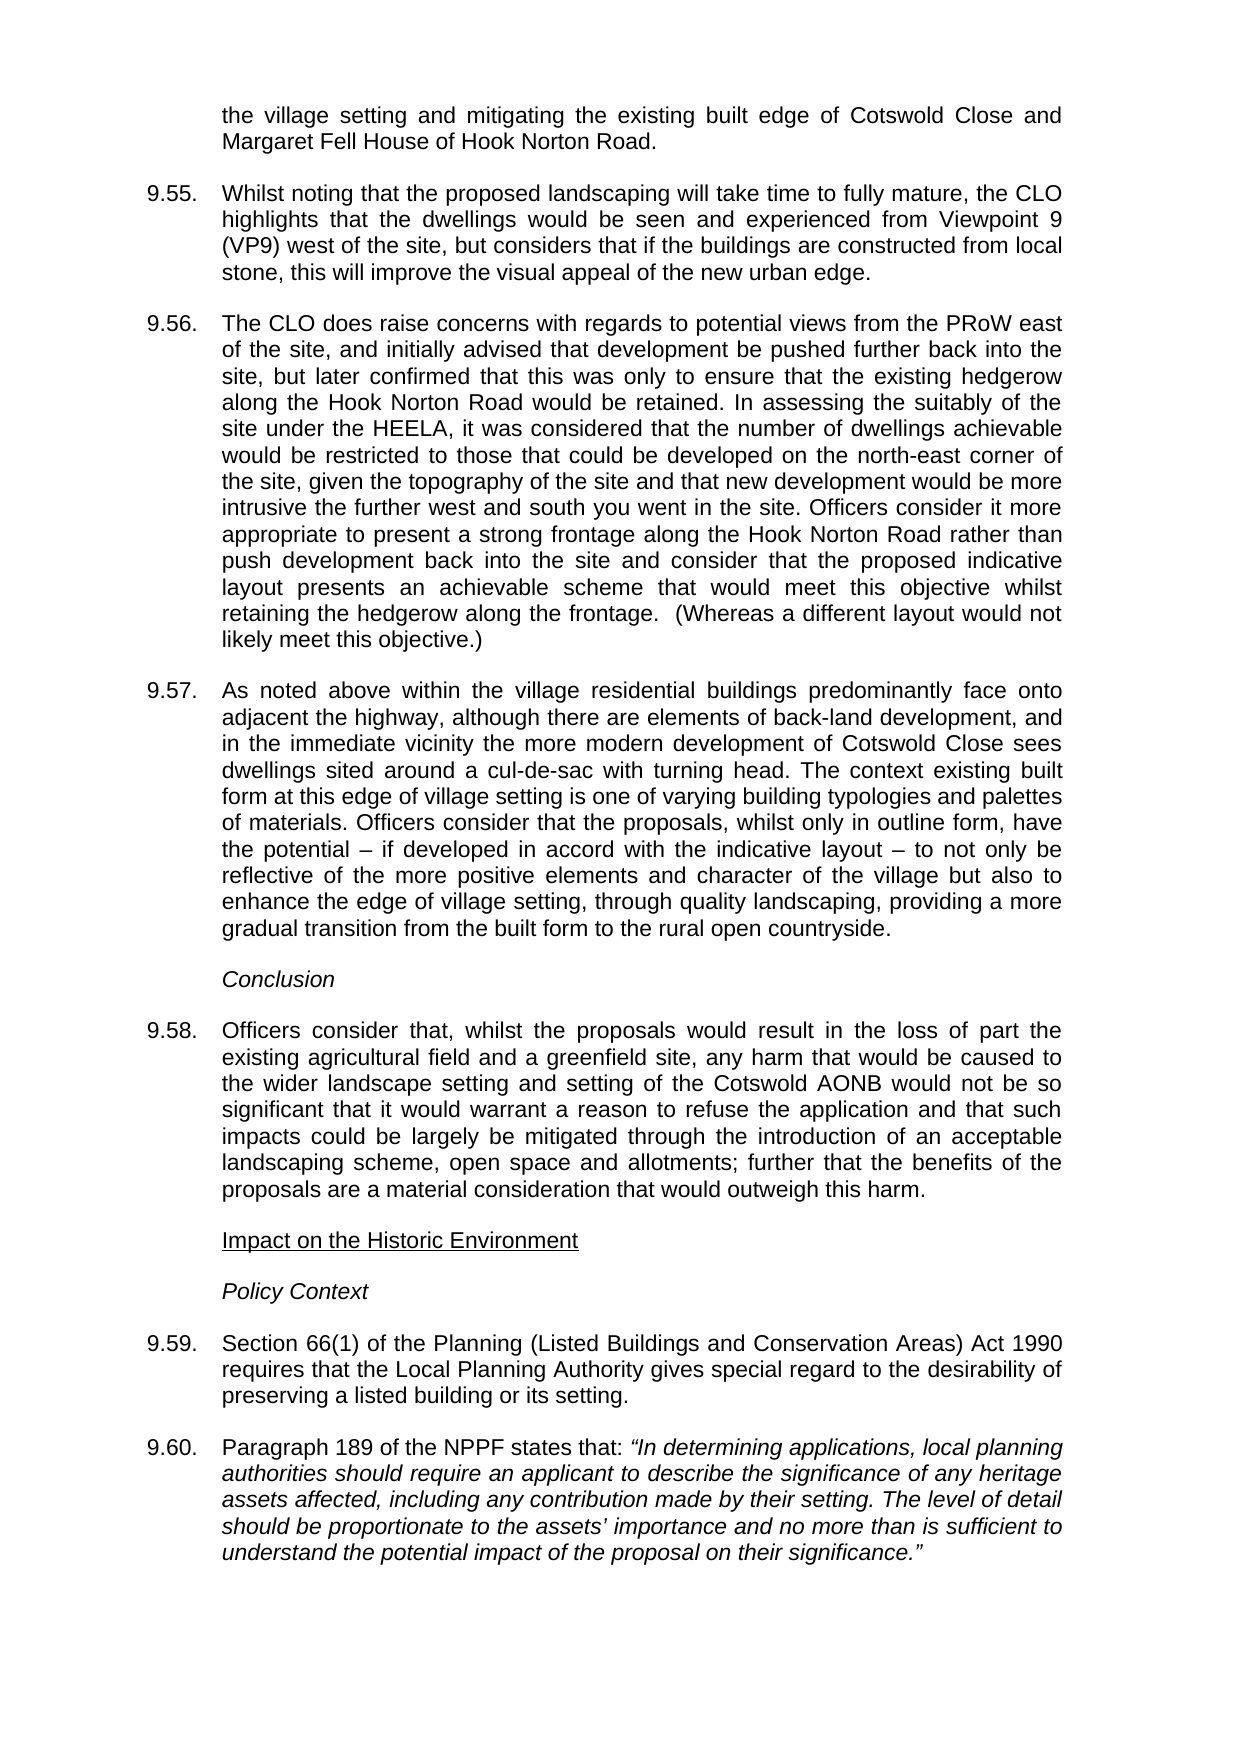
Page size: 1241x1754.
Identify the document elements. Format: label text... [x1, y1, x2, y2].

list As noted above within the village residential buildings predominantly face onto adjacent the highway, although there are elements of back-land development, and in the immediate vicinity the more modern development of Cotswold Close sees dwellings sited around a cul-de-sac with turning head. The context existing built form at this edge of village setting is one of varying building typologies and palettes of materials. Officers consider that the proposals, whilst only in outline form, have the potential – if developed in accord with the indicative layout – to not only be reflective of the more positive elements and character of the village but also to enhance the edge of village setting, through quality landscaping, providing a more gradual transition from the built form to the rural open countryside. [147, 677, 1063, 941]
list Whilst noting that the proposed landscaping will take time to fully mature, the CLO highlights that the dwellings would be seen and experienced from Viewpoint 9 (VP9) west of the site, but considers that if the buildings are constructed from local stone, this will improve the visual appeal of the new urban edge. [147, 179, 1063, 285]
text Impact on the Historic Environment [222, 1227, 1063, 1253]
list Section 66(1) of the Planning (Listed Buildings and Conservation Areas) Act 1990 requires that the Local Planning Authority gives special regard to the desirability of preserving a listed building or its setting. [147, 1329, 1063, 1409]
list The CLO does raise concerns with regards to potential views from the PRoW east of the site, and initially advised that development be pushed further back into the site, but later confirmed that this was only to ensure that the existing hedgerow along the Hook Norton Road would be retained. In assessing the suitably of the site under the HEELA, it was considered that the number of dwellings achievable would be restricted to those that could be developed on the north-east corner of the site, given the topography of the site and that new development would be more intrusive the further west and south you went in the site. Officers consider it more appropriate to present a strong frontage along the Hook Norton Road rather than push development back into the site and consider that the proposed indicative layout presents an achievable scheme that would meet this objective whilst retaining the hedgerow along the frontage. (Whereas a different layout would not likely meet this objective.) [147, 310, 1063, 652]
text Conclusion [222, 966, 1063, 992]
text Policy Context [222, 1278, 1063, 1304]
list Paragraph 189 of the NPPF states that: “In determining applications, local planning authorities should require an applicant to describe the significance of any heritage assets affected, including any contribution made by their setting. The level of detail should be proportionate to the assets’ importance and no more than is sufficient to understand the potential impact of the proposal on their significance.” [147, 1434, 1063, 1565]
list Officers consider that, whilst the proposals would result in the loss of part the existing agricultural field and a greenfield site, any harm that would be caused to the wider landscape setting and setting of the Cotswold AONB would not be so significant that it would warrant a reason to refuse the application and that such impacts could be largely be mitigated through the introduction of an acceptable landscaping scheme, open space and allotments; further that the benefits of the proposals are a material consideration that would outweigh this harm. [147, 1017, 1063, 1202]
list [147, 102, 1063, 154]
